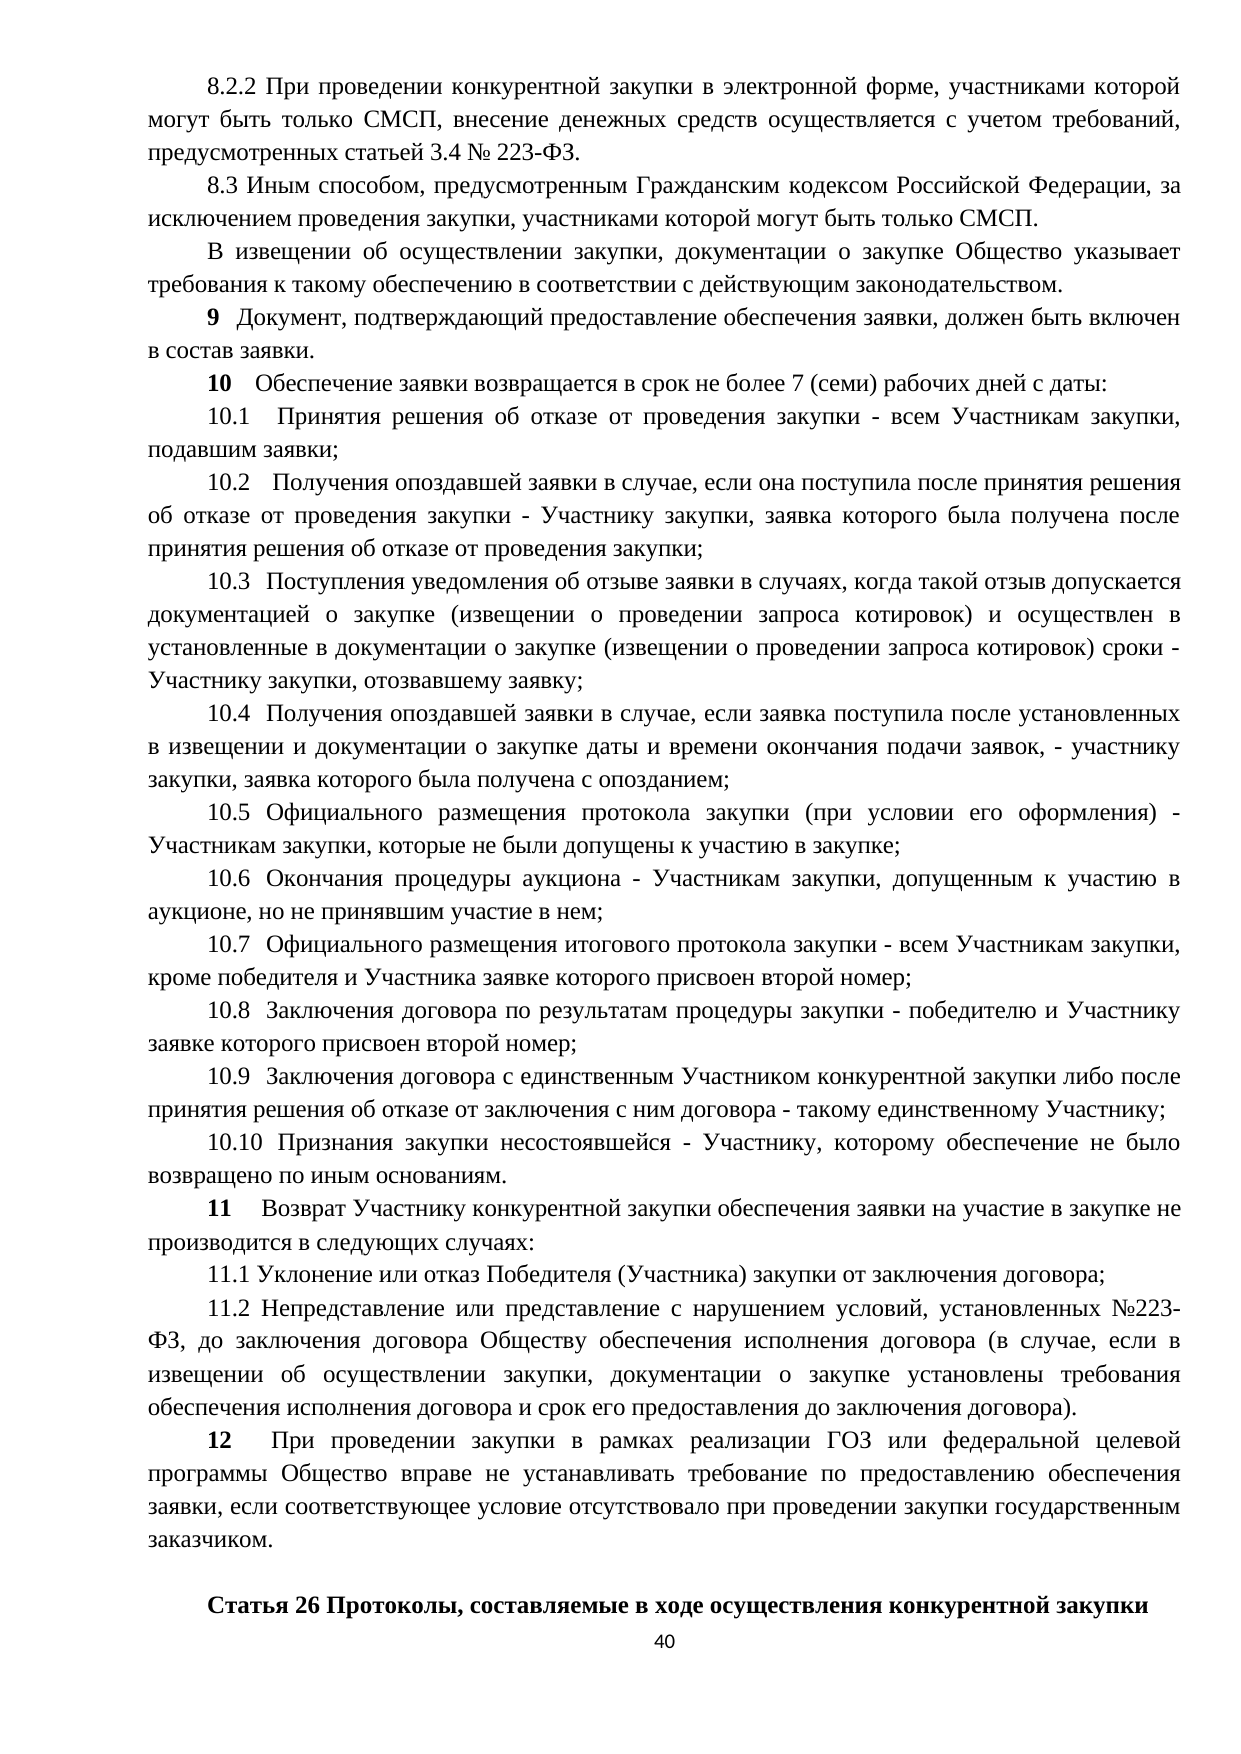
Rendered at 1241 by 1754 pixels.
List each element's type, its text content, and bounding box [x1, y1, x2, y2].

list Заключения договора с единственным Участником конкурентной закупки либо после принятия решения об отказе от заключения с ним договора - такому единственному Участнику; [148, 1061, 1181, 1123]
list Получения опоздавшей заявки в случае, если заявка поступила после установленных в извещении и документации о закупке даты и времени окончания подачи заявок, - участнику закупки, заявка которого была получена с опозданием; [148, 698, 1181, 793]
list Документ, подтверждающий предоставление обеспечения заявки, должен быть включен в состав заявки. [148, 302, 1181, 364]
text В извещении об осуществлении закупки, документации о закупке Общество указывает требования к такому обеспечению в соответствии с действующим законодательством. [148, 236, 1181, 298]
text 8.2.2 При проведении конкурентной закупки в электронной форме, участниками которой могут быть только СМСП, внесение денежных средств осуществляется с учетом требований, предусмотренных статьей 3.4 № 223-ФЗ. [148, 71, 1181, 166]
list Получения опоздавшей заявки в случае, если она поступила после принятия решения об отказе от проведения закупки - Участнику закупки, заявка которого была получена после принятия решения об отказе от проведения закупки; [148, 467, 1181, 562]
text 8.3 Иным способом, предусмотренным Гражданским кодексом Российской Федерации, за исключением проведения закупки, участниками которой могут быть только СМСП. [148, 170, 1181, 232]
list Окончания процедуры аукциона - Участникам закупки, допущенным к участию в аукционе, но не принявшим участие в нем; [148, 863, 1181, 925]
list Признания закупки несостоявшейся - Участнику, которому обеспечение не было возвращено по иным основаниям. [148, 1127, 1181, 1189]
list Официального размещения итогового протокола закупки - всем Участникам закупки, кроме победителя и Участника заявке которого присвоен второй номер; [148, 929, 1181, 991]
list Принятия решения об отказе от проведения закупки - всем Участникам закупки, подавшим заявки; [148, 401, 1181, 463]
list При проведении закупки в рамках реализации ГОЗ или федеральной целевой программы Общество вправе не устанавливать требование по предоставлению обеспечения заявки, если соответствующее условие отсутствовало при проведении закупки государственным заказчиком. [148, 1425, 1181, 1552]
list Обеспечение заявки возвращается в срок не более 7 (семи) рабочих дней с даты: [148, 368, 1181, 397]
list Поступления уведомления об отзыве заявки в случаях, когда такой отзыв допускается документацией о закупке (извещении о проведении запроса котировок) и осуществлен в установленные в документации о закупке (извещении о проведении запроса котировок) сроки - Участнику закупки, отозвавшему заявку; [148, 566, 1181, 694]
list Возврат Участнику конкурентной закупки обеспечения заявки на участие в закупке не производится в следующих случаях: [148, 1193, 1181, 1255]
text Статья 26 Протоколы, составляемые в ходе осуществления конкурентной закупки [148, 1590, 1181, 1618]
list Заключения договора по результатам процедуры закупки - победителю и Участнику заявке которого присвоен второй номер; [148, 995, 1181, 1057]
list Официального размещения протокола закупки (при условии его оформления) - Участникам закупки, которые не были допущены к участию в закупке; [148, 797, 1181, 859]
text 11.2 Непредставление или представление с нарушением условий, установленных №223-ФЗ, до заключения договора Обществу обеспечения исполнения договора (в случае, если в извещении об осуществлении закупки, документации о закупке установлены требования обеспечения исполнения договора и срок его предоставления до заключения договора). [148, 1293, 1181, 1420]
text 11.1 Уклонение или отказ Победителя (Участника) закупки от заключения договора; [148, 1259, 1181, 1288]
